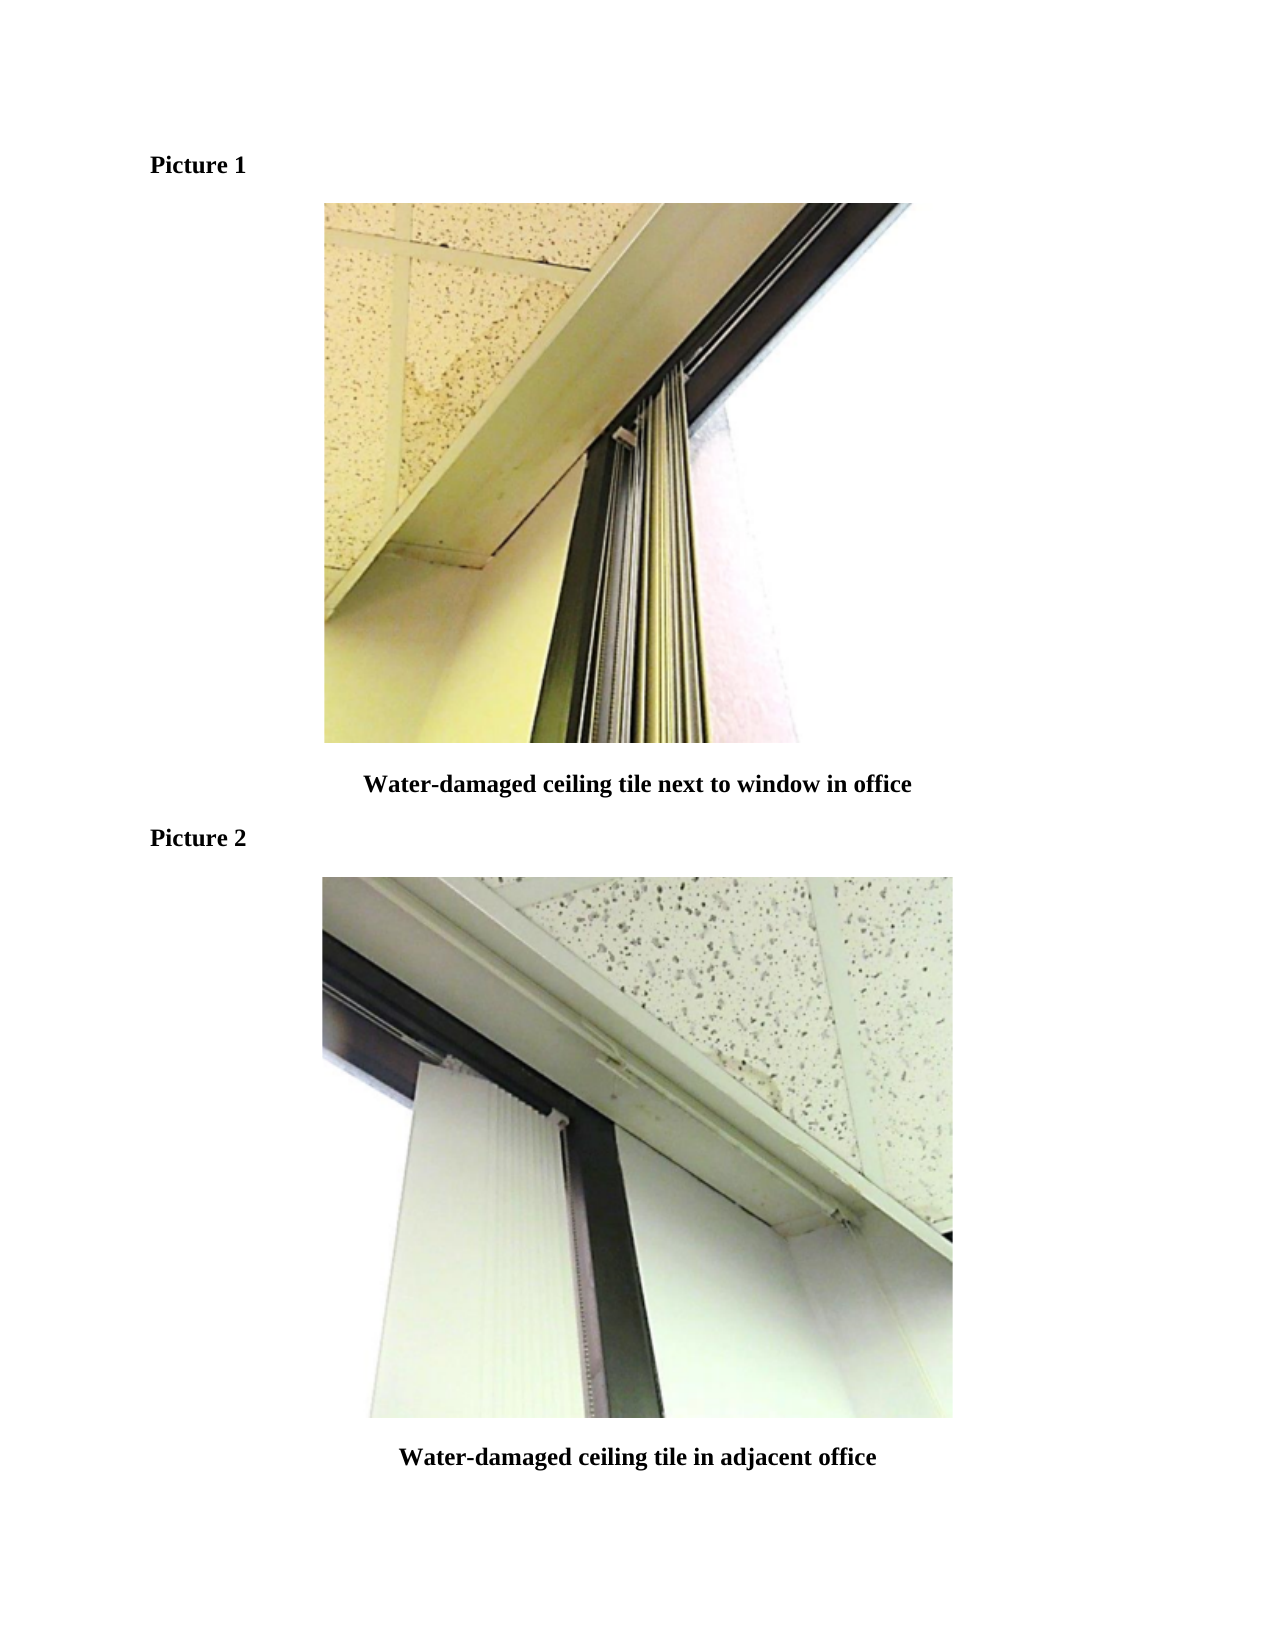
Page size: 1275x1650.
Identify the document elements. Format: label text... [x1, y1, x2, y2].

text Water-damaged ceiling tile in adjacent office [150, 1442, 1125, 1471]
picture [322, 877, 953, 1418]
text Picture 1 [150, 150, 1125, 179]
picture [324, 203, 951, 743]
text Picture 2 [150, 823, 1125, 852]
text Water-damaged ceiling tile next to window in office [150, 769, 1125, 798]
